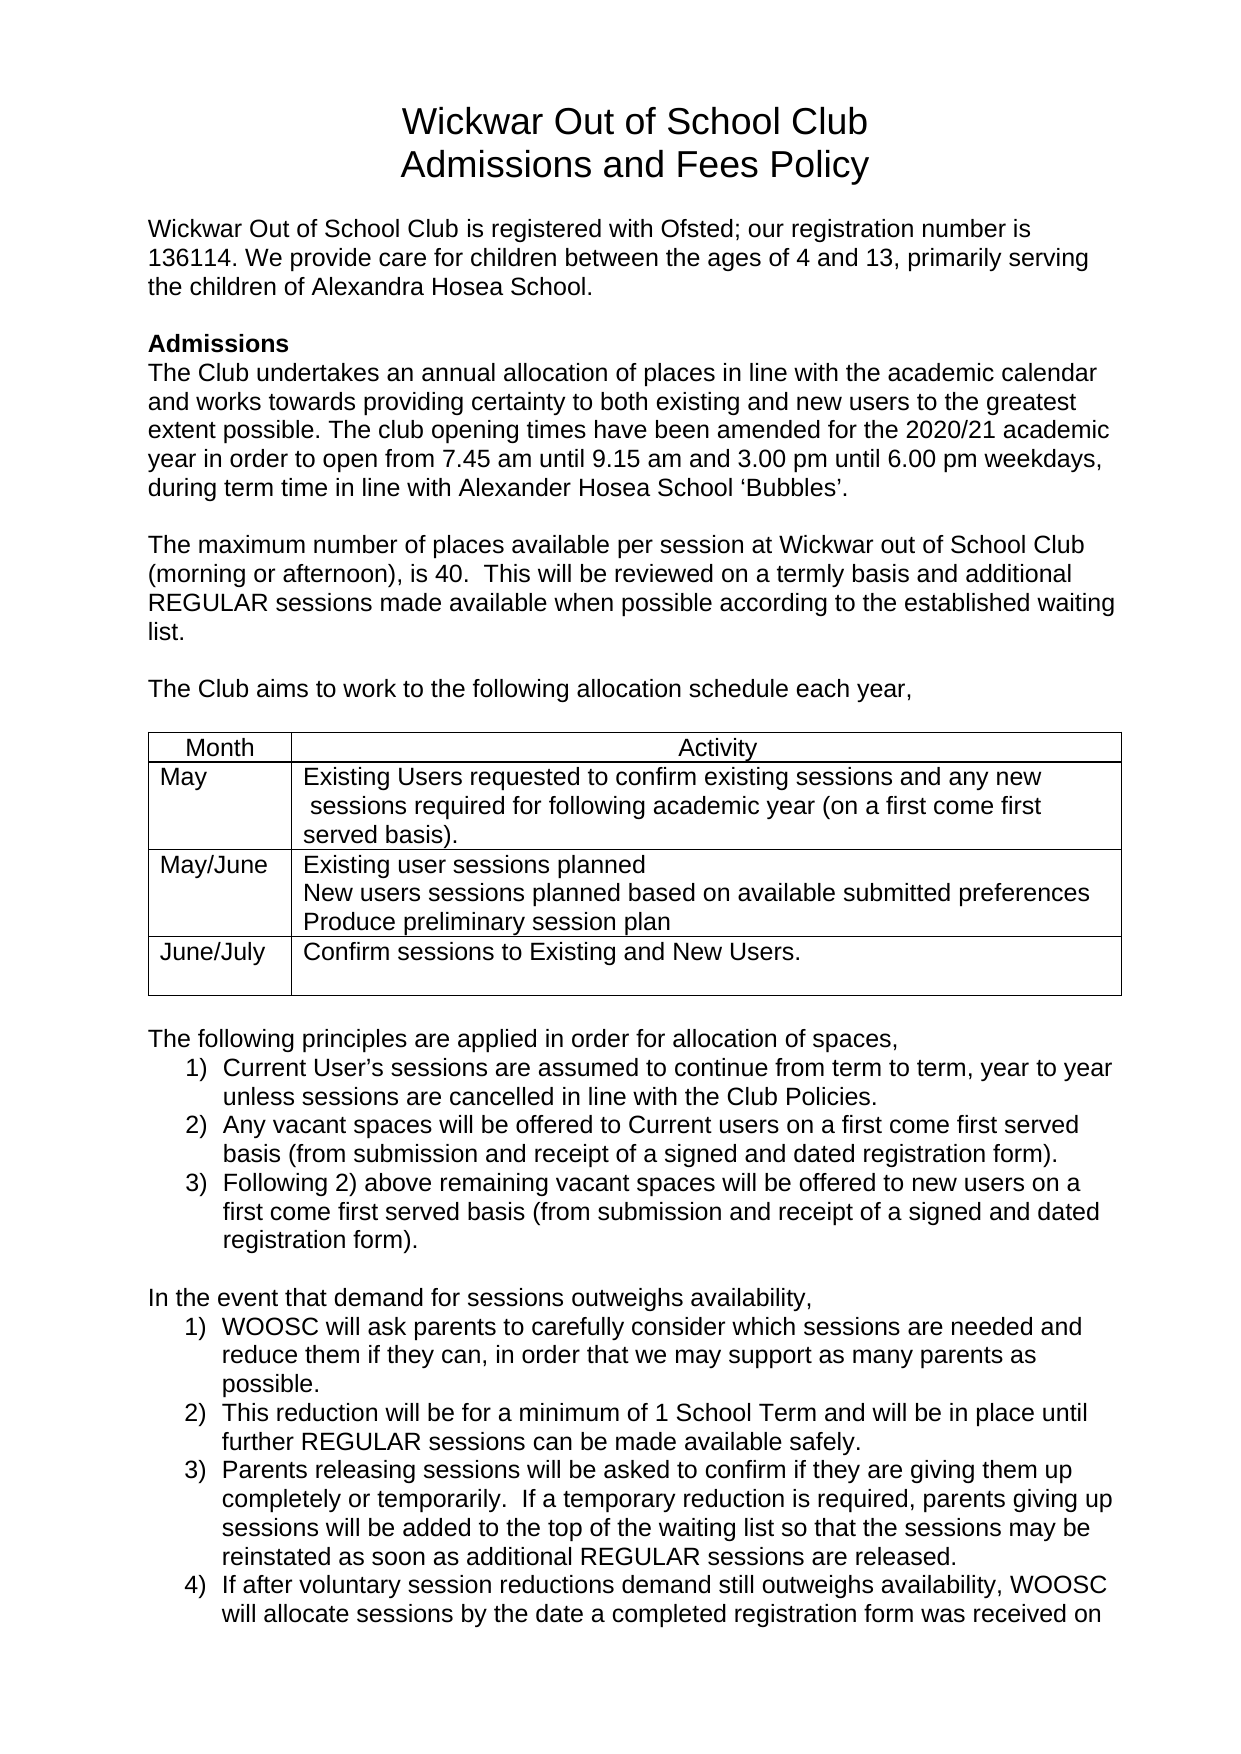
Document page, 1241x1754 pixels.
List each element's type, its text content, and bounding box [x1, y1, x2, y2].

text The Club aims to work to the following allocation schedule each year, [148, 674, 1122, 703]
table_cell Existing Users requested to confirm existing sessions and any new sessions required for following academic year (on a first come first served basis). [292, 763, 1121, 849]
text The maximum number of places available per session at Wickwar out of School Club (morning or afternoon), is 40. This will be reviewed on a termly basis and additional REGULAR sessions made available when possible according to the established waiting list. [148, 530, 1122, 645]
text Wickwar Out of School Club is registered with Ofsted; our registration number is 136114. We provide care for children between the ages of 4 and 13, primarily serving the children of Alexandra Hosea School. [148, 214, 1122, 329]
text In the event that demand for sessions outweighs availability, [148, 1283, 1122, 1312]
table_header Month [149, 733, 291, 761]
list Parents releasing sessions will be asked to confirm if they are giving them up completely or temporarily. If a temporary reduction is required, parents giving up sessions will be added to the top of the waiting list so that the sessions may be reinstated as soon as additional REGULAR sessions are released. [184, 1456, 1122, 1571]
subtitle Wickwar Out of School Club [148, 99, 1122, 142]
list WOOSC will ask parents to carefully consider which sessions are needed and reduce them if they can, in order that we may support as many parents as possible. [184, 1312, 1122, 1398]
subtitle Admissions and Fees Policy [148, 142, 1122, 185]
text The following principles are applied in order for allocation of spaces, [148, 1024, 1122, 1053]
list Any vacant spaces will be offered to Current users on a first come first served basis (from submission and receipt of a signed and dated registration form). [185, 1111, 1122, 1168]
list Following 2) above remaining vacant spaces will be offered to new users on a first come first served basis (from submission and receipt of a signed and dated registration form). [185, 1168, 1122, 1254]
list This reduction will be for a minimum of 1 School Term and will be in place until further REGULAR sessions can be made available safely. [184, 1398, 1122, 1456]
table_cell May/June [149, 850, 291, 936]
text The Club undertakes an annual allocation of places in line with the academic calendar and works towards providing certainty to both existing and new users to the greatest extent possible. The club opening times have been amended for the 2020/21 academic year in order to open from 7.45 am until 9.15 am and 3.00 pm until 6.00 pm weekdays, during term time in line with Alexander Hosea School ‘Bubbles’. [148, 358, 1122, 502]
list Current User’s sessions are assumed to continue from term to term, year to year unless sessions are cancelled in line with the Club Policies. [185, 1053, 1122, 1111]
table_cell May [149, 763, 291, 849]
table_cell Confirm sessions to Existing and New Users. [292, 937, 1121, 994]
table_cell June/July [149, 937, 291, 994]
table_header Activity [292, 733, 1121, 761]
text Admissions [148, 329, 1122, 358]
table_cell Existing user sessions planned New users sessions planned based on available submitted preferences Produce preliminary session plan [292, 850, 1121, 936]
